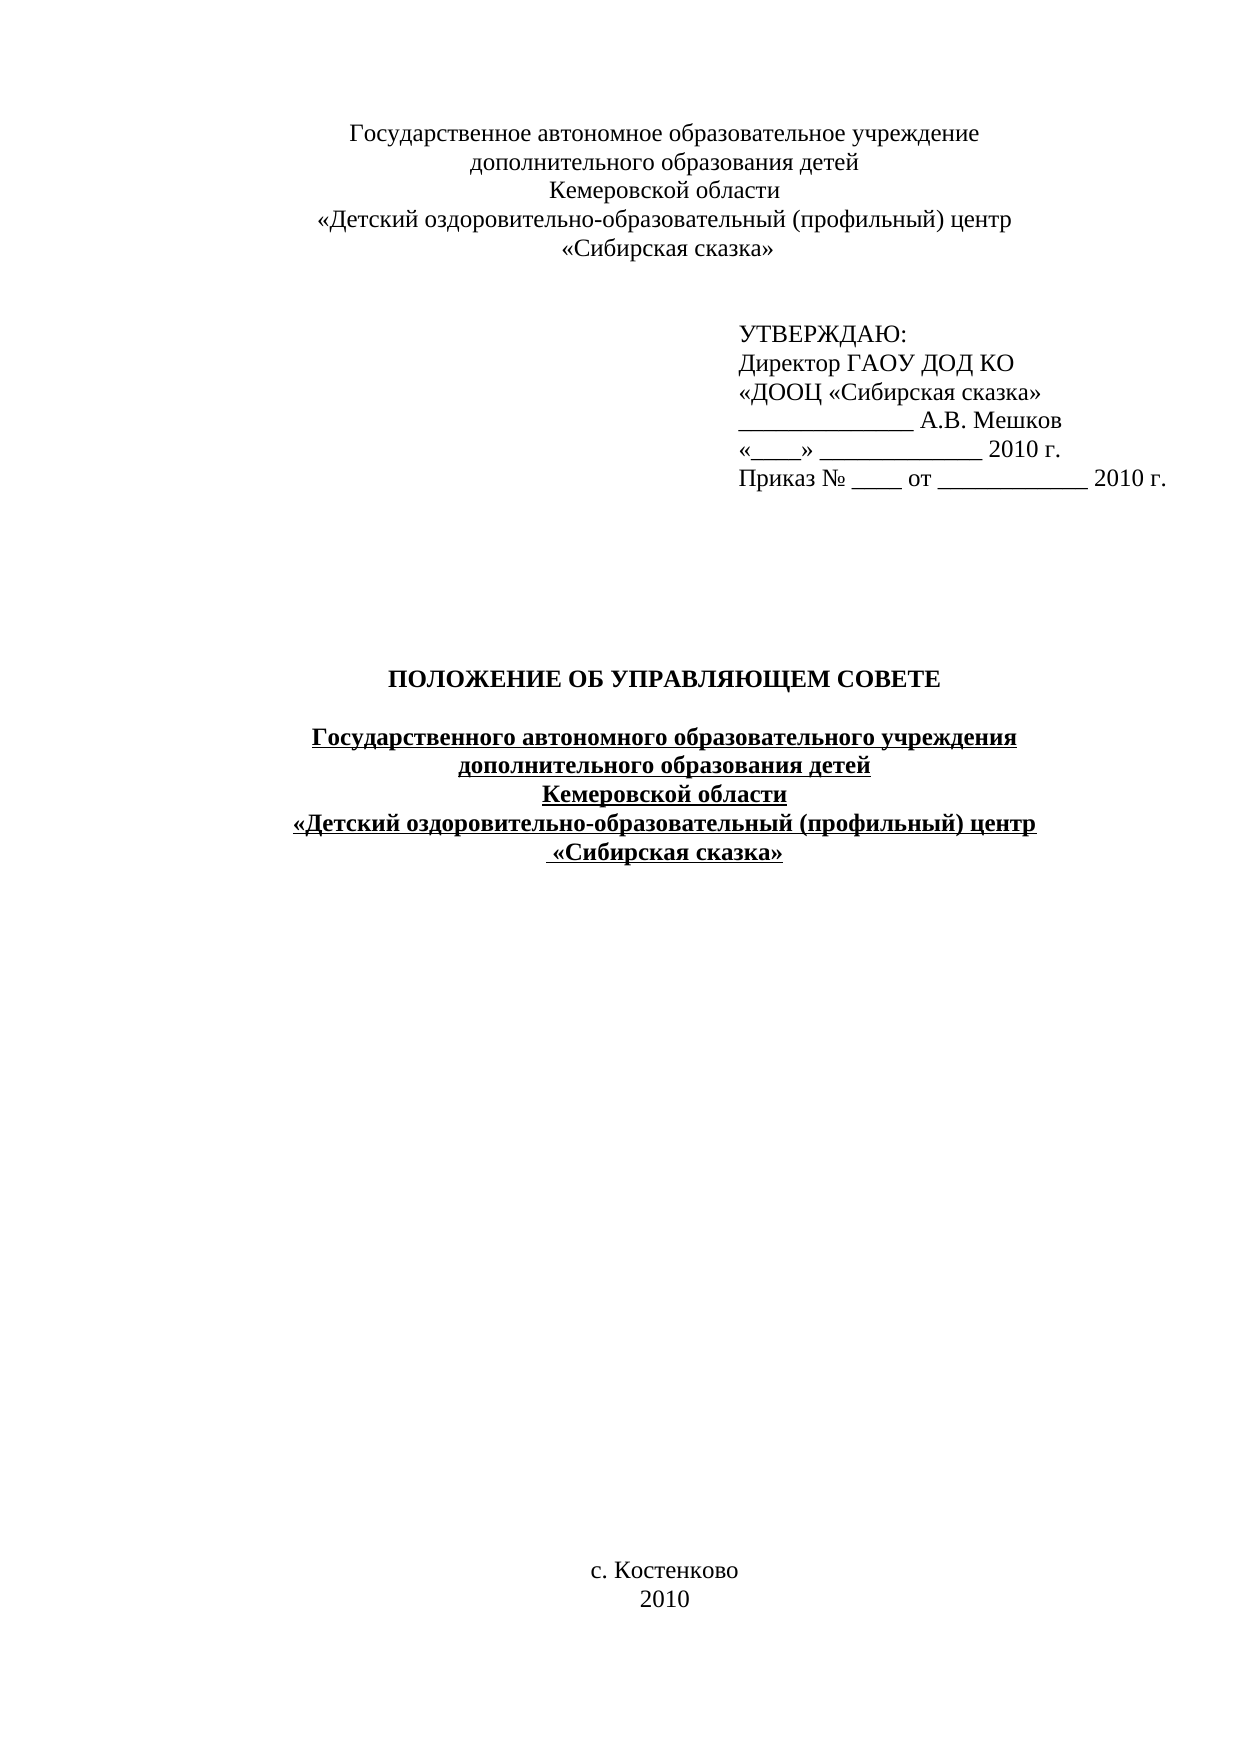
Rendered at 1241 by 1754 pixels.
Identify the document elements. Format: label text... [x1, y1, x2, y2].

text «Сибирская сказка» [177, 837, 1152, 866]
text Приказ № ____ от ____________ . [177, 463, 1178, 492]
text Государственное автономное образовательное учреждение [177, 118, 1152, 147]
text УТВЕРЖДАЮ: [177, 319, 1178, 348]
text «ДООЦ «Сибирская сказка» [177, 377, 1178, 406]
text дополнительного образования детей [177, 147, 1152, 176]
text ______________ А.В. Мешков [177, 406, 1178, 434]
text с. Костенково [177, 1556, 1152, 1584]
text ПОЛОЖЕНИЕ ОБ УПРАВЛЯЮЩЕМ СОВЕТЕ [177, 664, 1152, 693]
text Государственного автономного образовательного учреждения [177, 722, 1152, 751]
text «____» _____________ . [177, 434, 1178, 463]
text Кемеровской области [177, 779, 1152, 808]
text Кемеровской области [177, 176, 1152, 204]
text «Детский оздоровительно-образовательный (профильный) центр [177, 808, 1152, 837]
text 2010 [177, 1584, 1152, 1613]
text «Сибирская сказка» [177, 233, 1152, 262]
text дополнительного образования детей [177, 751, 1152, 779]
text Директор ГАОУ ДОД КО [177, 348, 1178, 377]
text «Детский оздоровительно-образовательный (профильный) центр [177, 204, 1152, 233]
